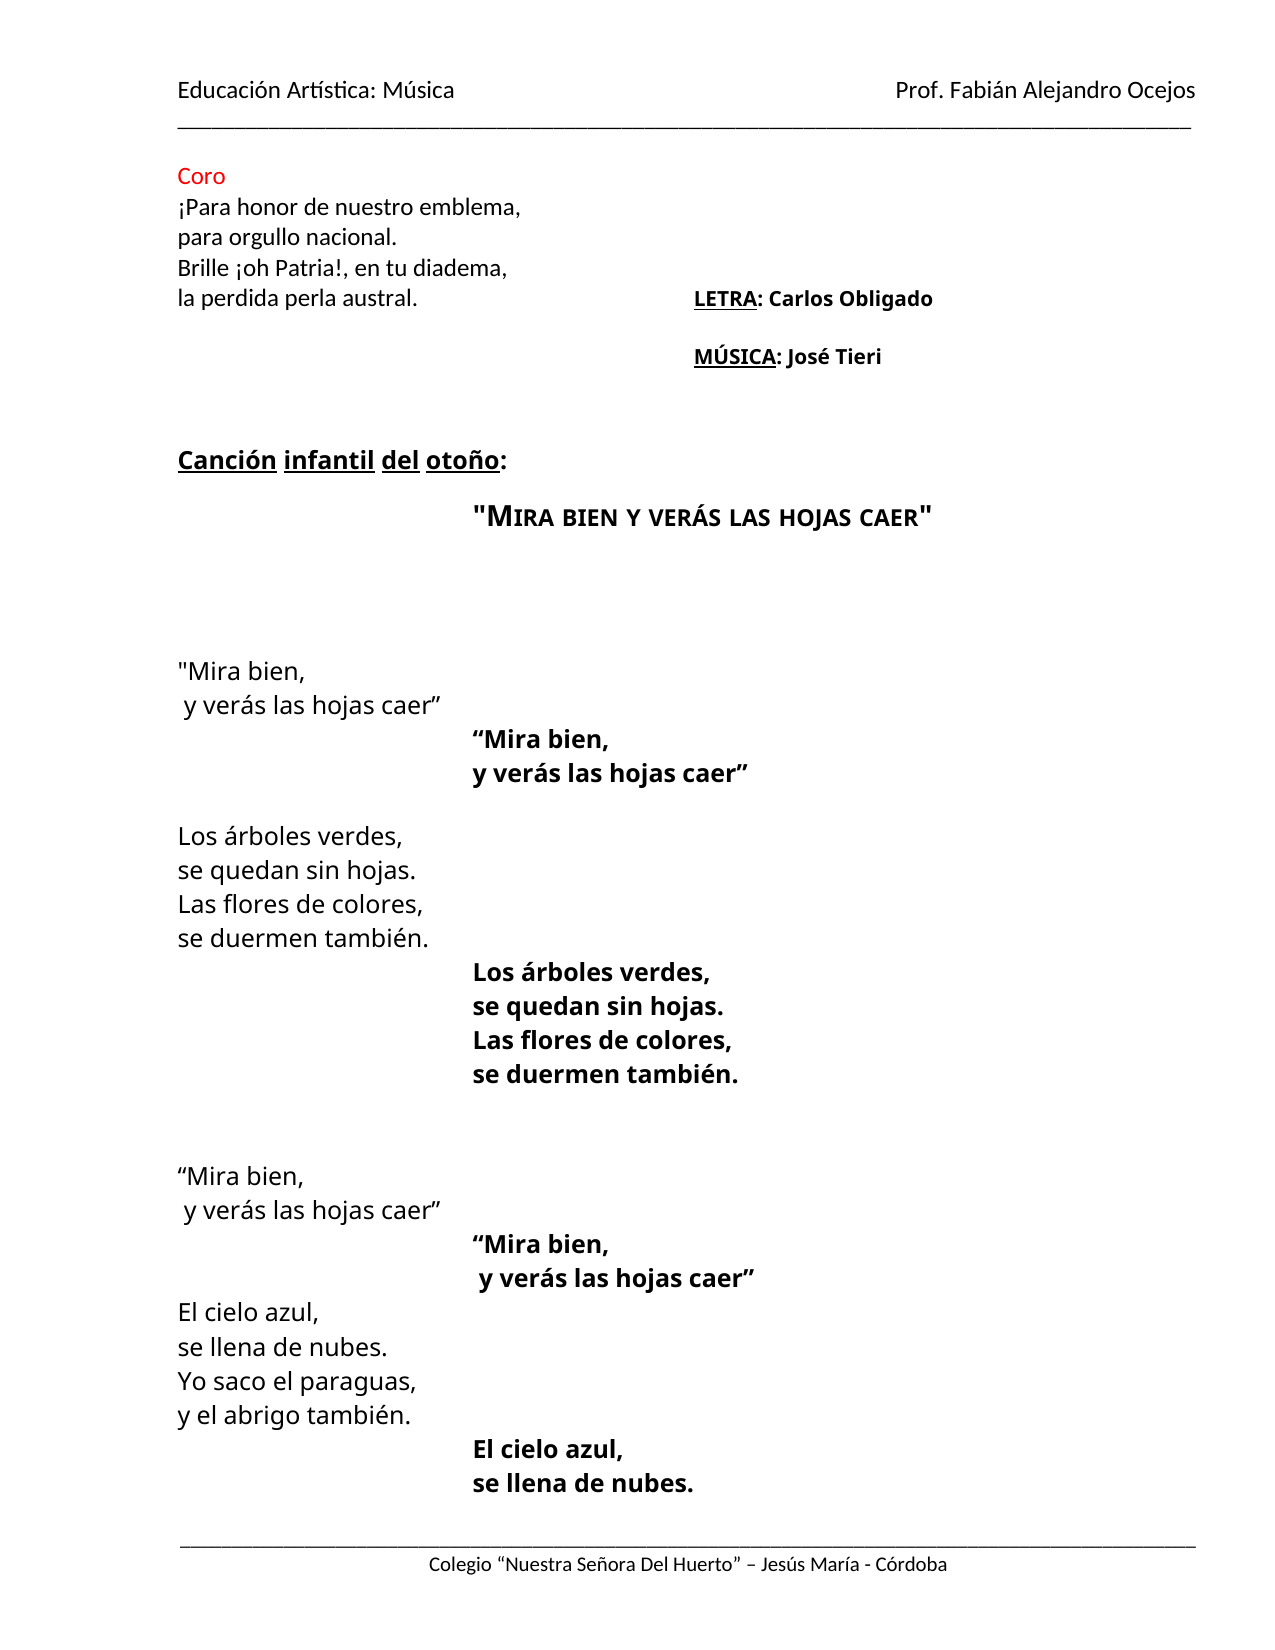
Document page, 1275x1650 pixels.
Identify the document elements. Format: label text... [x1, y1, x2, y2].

text y verás las hojas caer” “Mira bien, [177, 1193, 1200, 1261]
text MÚSICA: José Tieri [177, 342, 1200, 371]
text y verás las hojas caer” [177, 756, 1200, 818]
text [177, 1295, 1200, 1499]
text "Mira bien, [177, 654, 1200, 688]
text y verás las hojas caer” [177, 1261, 1200, 1295]
text "Mira bien y verás las hojas caer" [177, 495, 1200, 535]
text “Mira bien, [177, 722, 1200, 756]
text Los árboles verdes, se quedan sin hojas. Las flores de colores, se duermen también. Los árboles verdes, se quedan sin hojas. Las flores de colores, se duermen también. [177, 818, 1200, 1091]
text y verás las hojas caer” [177, 688, 1200, 722]
text Coro ¡Para honor de nuestro emblema, para orgullo nacional. Brille ¡oh Patria!, en tu diadema, la perdida perla austral. LETRA: Carlos Obligado [177, 160, 1200, 313]
text “Mira bien, [177, 1159, 1200, 1193]
text Canción infantil del otoño: [177, 442, 1200, 476]
